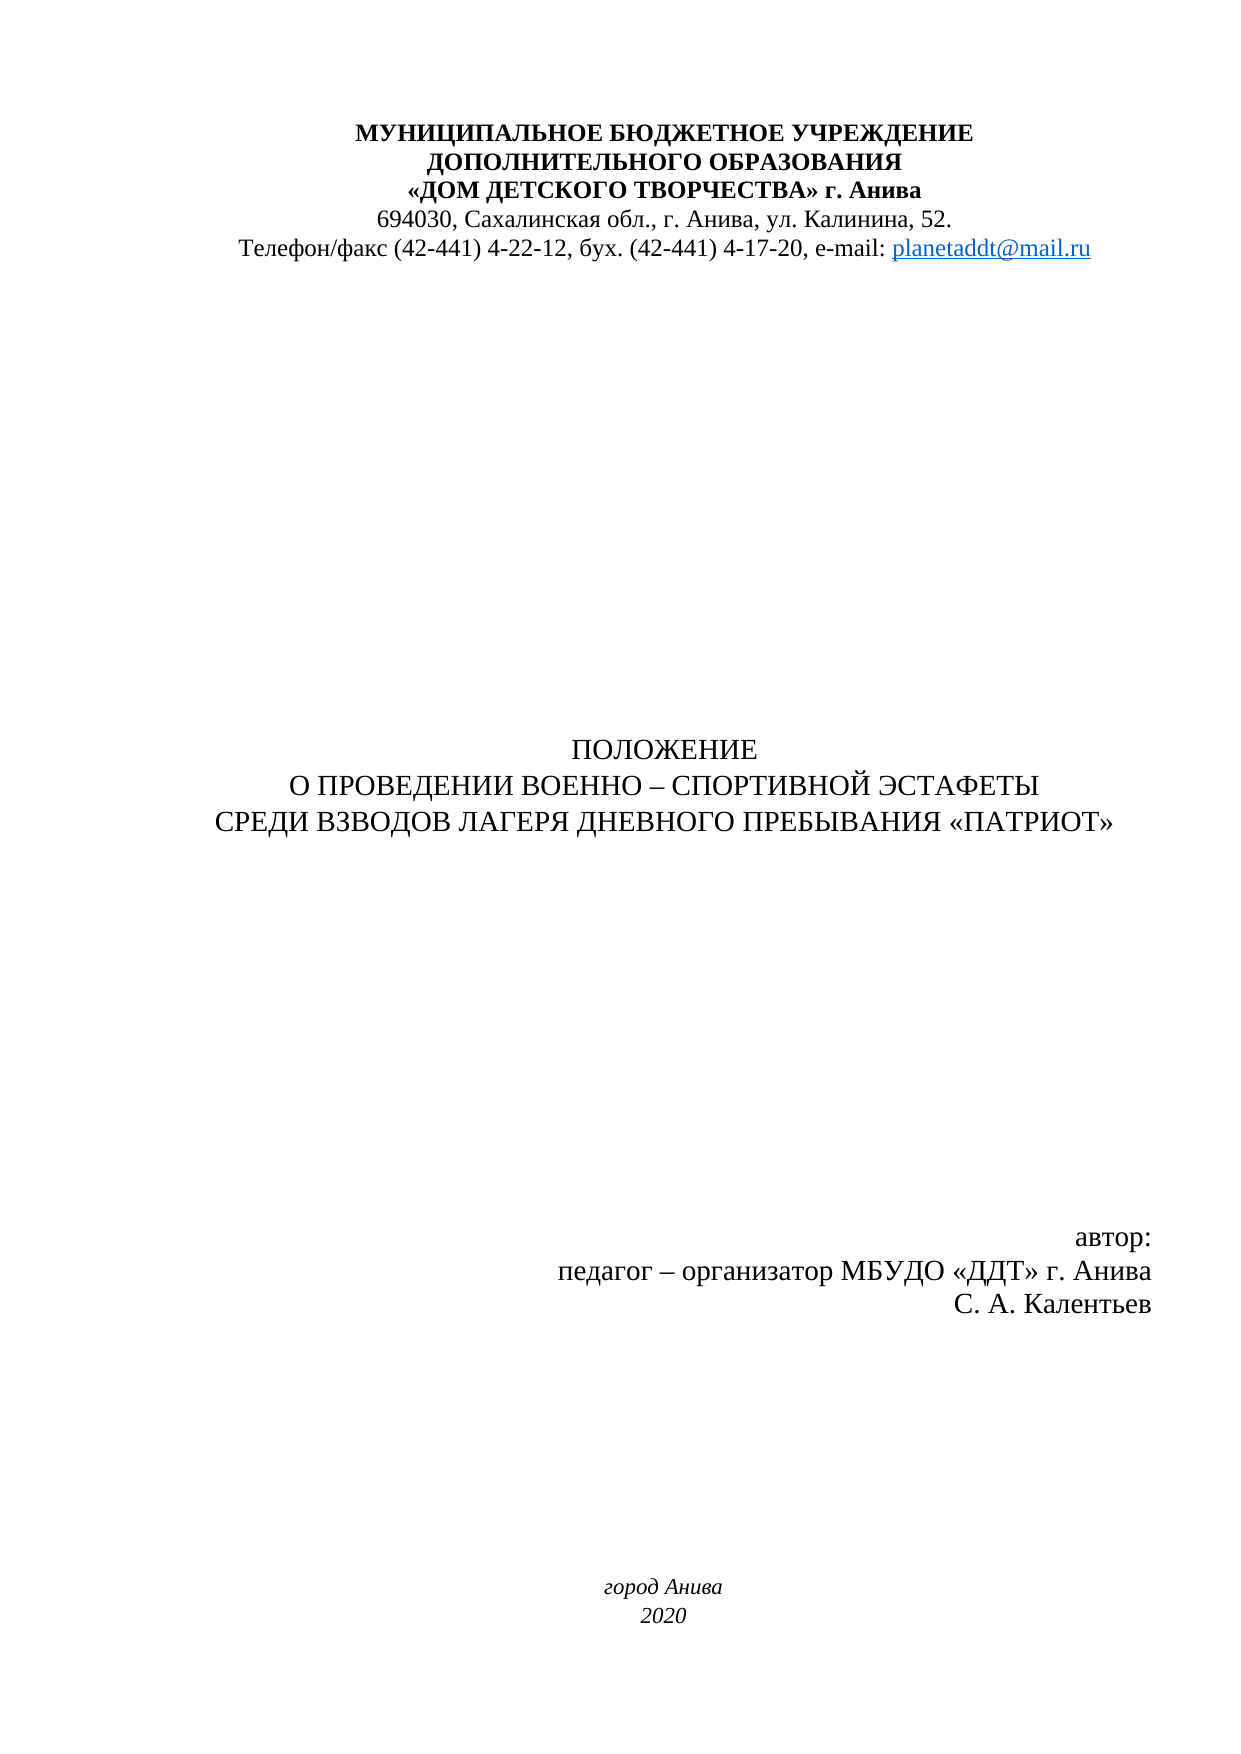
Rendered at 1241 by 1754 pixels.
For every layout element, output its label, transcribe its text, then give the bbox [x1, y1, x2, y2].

text 694030, Сахалинская обл., г. Анива, ул. Калинина, 52. [177, 204, 1152, 233]
text педагог – организатор МБУДО «ДДТ» г. Анива [177, 1253, 1152, 1287]
text С. А. Калентьев [177, 1287, 1152, 1320]
text МУНИЦИПАЛЬНОЕ БЮДЖЕТНОЕ УЧРЕЖДЕНИЕ [177, 118, 1152, 147]
text ДОПОЛНИТЕЛЬНОГО ОБРАЗОВАНИЯ [177, 147, 1152, 176]
text автор: [177, 1219, 1152, 1253]
text Телефон/факс (42-441) 4-22-12, бух. (42-441) 4-17-20, e-mail: planetaddt@mail.ru [177, 233, 1152, 262]
text СРЕДИ ВЗВОДОВ ЛАГЕРЯ ДНЕВНОГО ПРЕБЫВАНИЯ «ПАТРИОТ» [177, 804, 1152, 838]
text 2020 [177, 1602, 1152, 1628]
text город Анива [177, 1573, 1152, 1599]
text ПОЛОЖЕНИЕ [177, 732, 1152, 765]
text «ДОМ ДЕТСКОГО ТВОРЧЕСТВА» г. Анива [177, 176, 1152, 204]
text О ПРОВЕДЕНИИ ВОЕННО – СПОРТИВНОЙ ЭСТАФЕТЫ [177, 768, 1152, 801]
